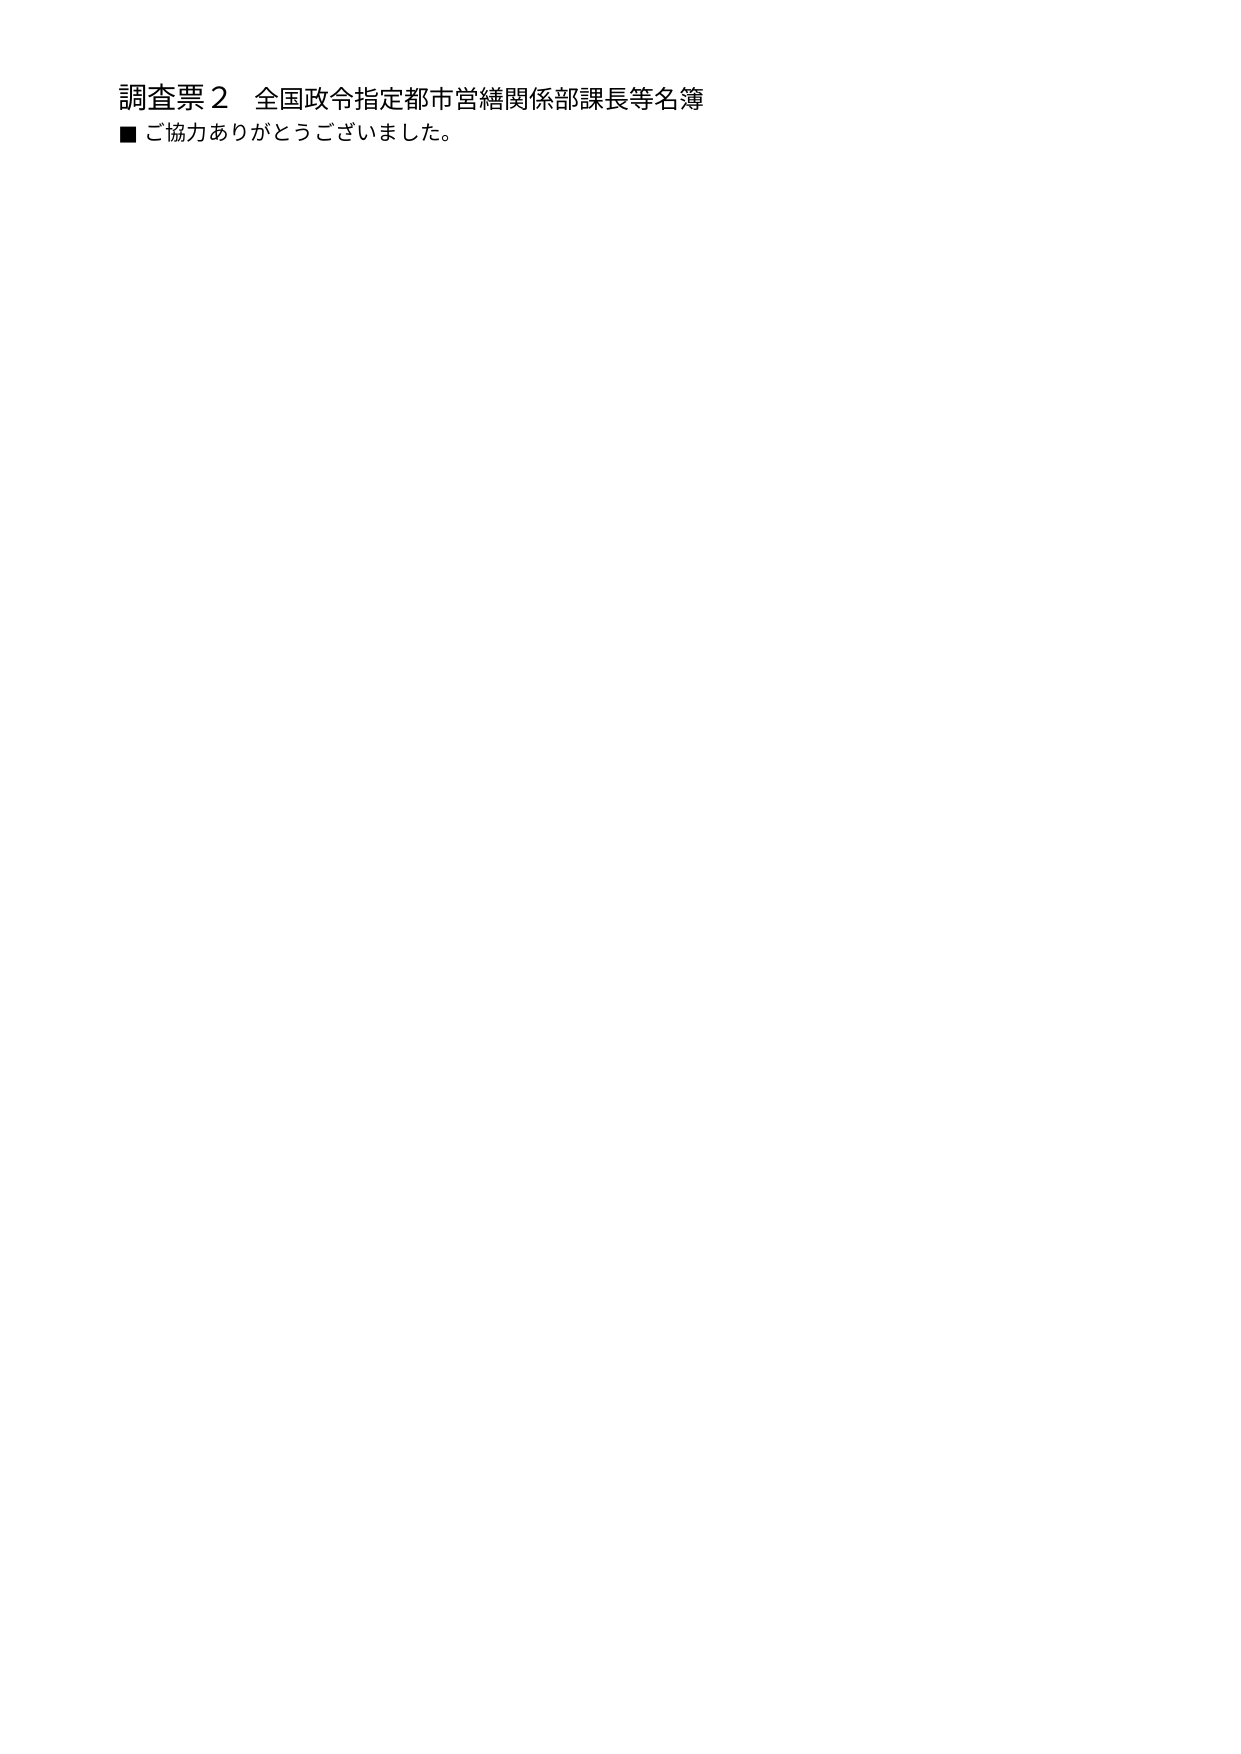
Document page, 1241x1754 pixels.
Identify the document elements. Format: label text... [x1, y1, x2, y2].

text ■ ご協力ありがとうございました。 [118, 117, 1152, 146]
